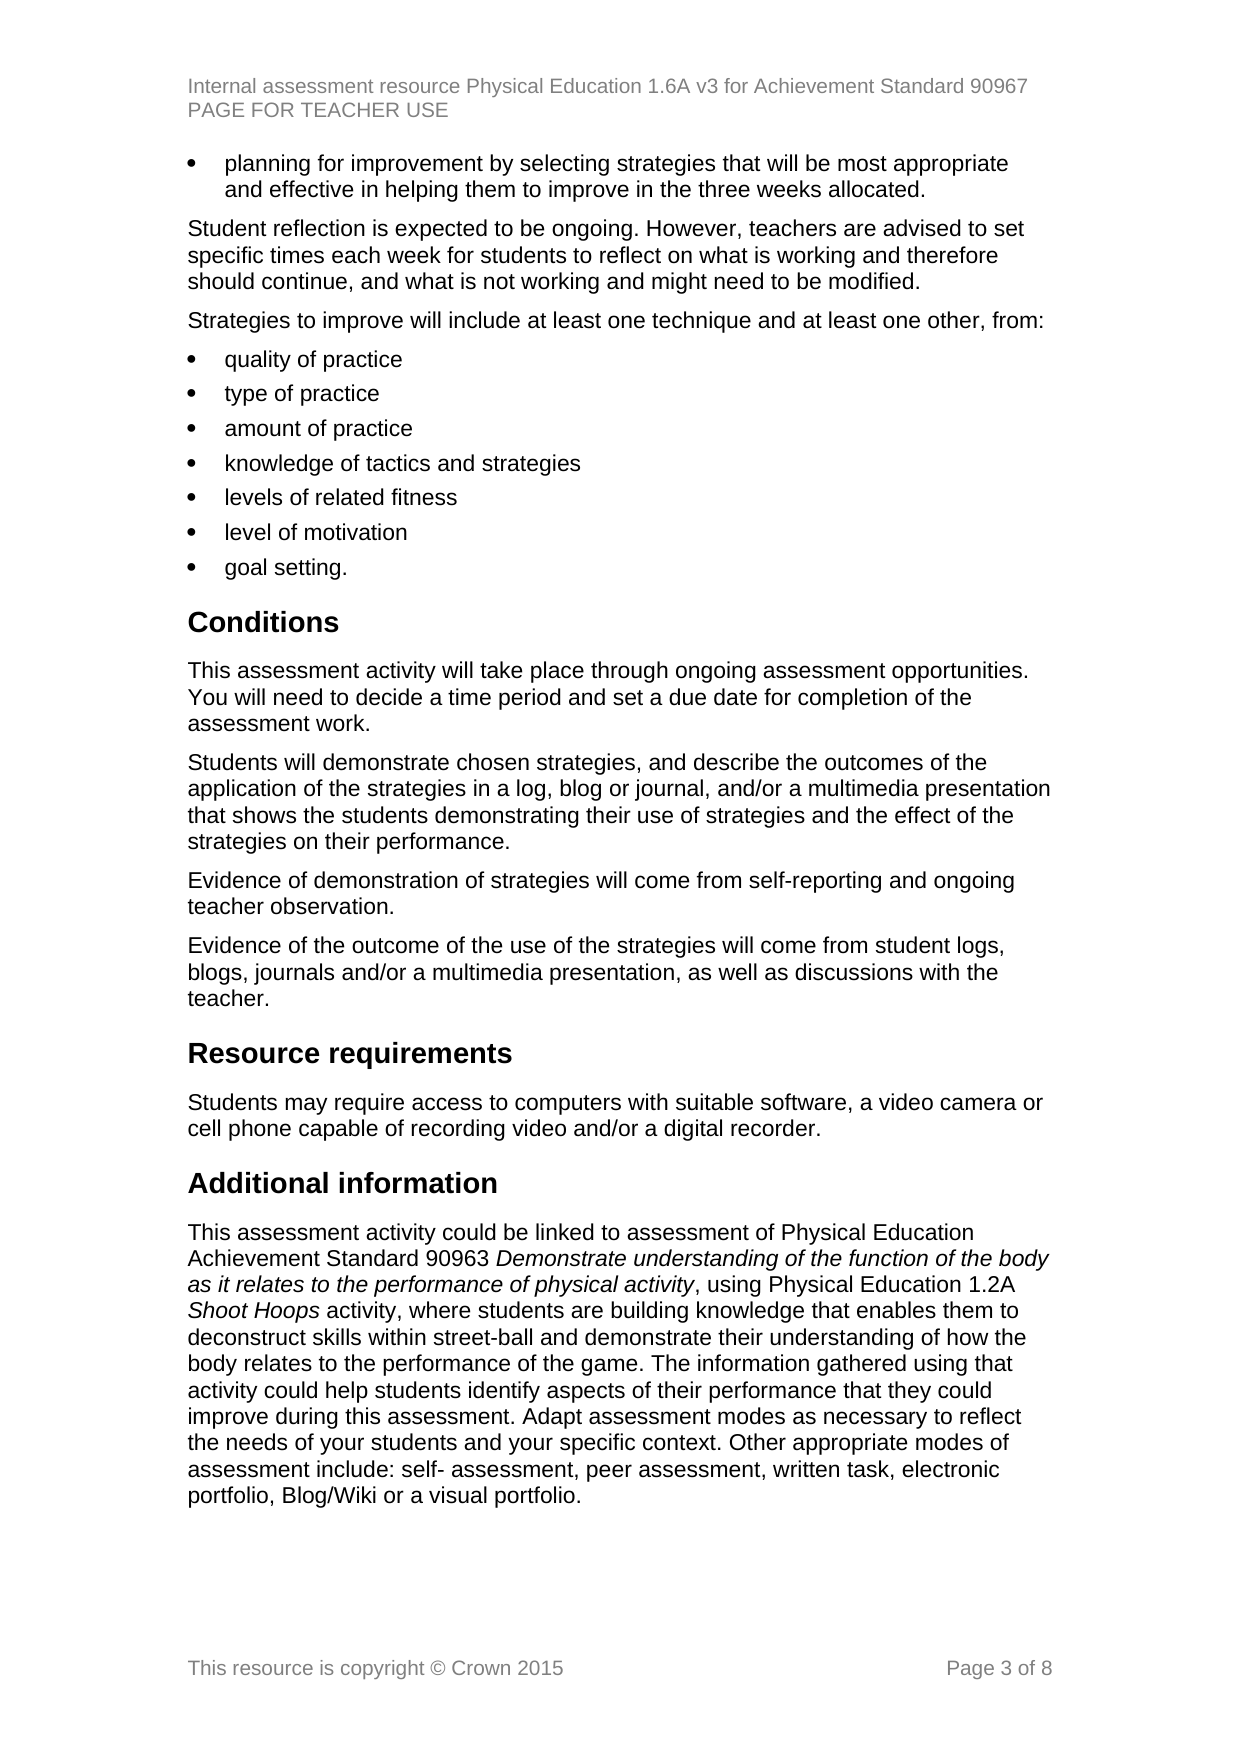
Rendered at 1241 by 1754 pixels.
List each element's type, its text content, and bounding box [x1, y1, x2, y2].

subtitle Resource requirements [187, 1036, 1053, 1070]
subtitle Conditions [187, 605, 1053, 639]
subtitle Additional information [187, 1166, 1053, 1200]
text level of motivation [187, 519, 1053, 545]
text type of practice [187, 380, 1053, 407]
text quality of practice [187, 346, 1053, 372]
text Evidence of demonstration of strategies will come from self-reporting and ongoing teacher observation. [187, 867, 1053, 919]
text amount of practice [187, 415, 1053, 441]
text This assessment activity will take place through ongoing assessment opportunities. You will need to decide a time period and set a due date for completion of the assessment work. [187, 657, 1053, 736]
text Evidence of the outcome of the use of the strategies will come from student logs, blogs, journals and/or a multimedia presentation, as well as discussions with the teacher. [187, 932, 1053, 1011]
text goal setting. [187, 554, 1053, 580]
text levels of related fitness [187, 484, 1053, 511]
text Student reflection is expected to be ongoing. However, teachers are advised to set specific times each week for students to reflect on what is working and therefore should continue, and what is not working and might need to be modified. [187, 215, 1053, 294]
text Students may require access to computers with suitable software, a video camera or cell phone capable of recording video and/or a digital recorder. [187, 1088, 1053, 1141]
text Strategies to improve will include at least one technique and at least one other, from: [187, 307, 1053, 333]
text knowledge of tactics and strategies [187, 450, 1053, 476]
text This assessment activity could be linked to assessment of Physical Education Achievement Standard 90963 Demonstrate understanding of the function of the body as it relates to the performance of physical activity, using Physical Education 1.2A Shoot Hoops activity, where students are building knowledge that enables them to deconstruct skills within street-ball and demonstrate their understanding of how the body relates to the performance of the game. The information gathered using that activity could help students identify aspects of their performance that they could improve during this assessment. Adapt assessment modes as necessary to reflect the needs of your students and your specific context. Other appropriate modes of assessment include: self- assessment, peer assessment, written task, electronic portfolio, Blog/Wiki or a visual portfolio. [187, 1218, 1053, 1508]
text Students will demonstrate chosen strategies, and describe the outcomes of the application of the strategies in a log, blog or journal, and/or a multimedia presentation that shows the students demonstrating their use of strategies and the effect of the strategies on their performance. [187, 749, 1053, 854]
text planning for improvement by selecting strategies that will be most appropriate and effective in helping them to improve in the three weeks allocated. [187, 150, 1053, 203]
